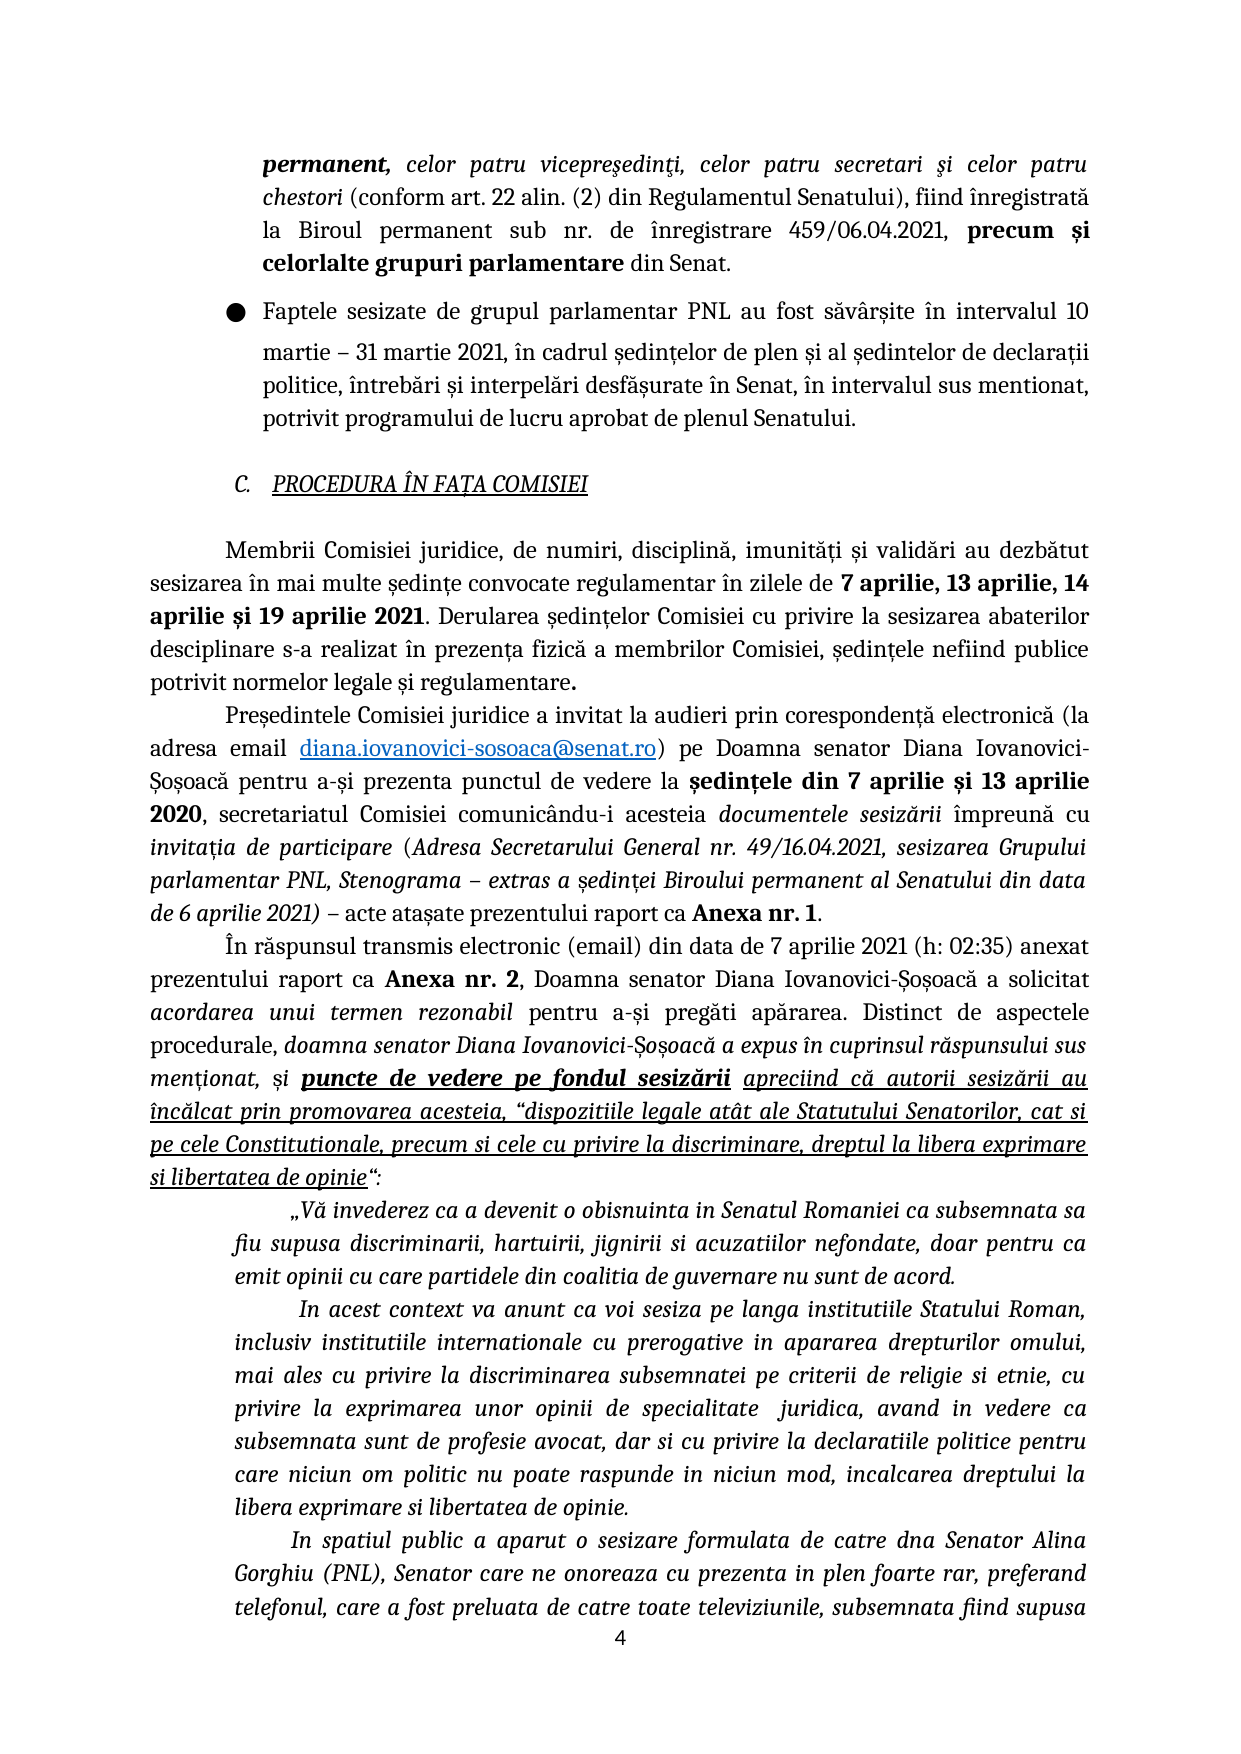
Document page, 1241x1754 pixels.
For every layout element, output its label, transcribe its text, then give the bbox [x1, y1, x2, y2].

list PROCEDURA ÎN FAȚA COMISIEI [234, 470, 1090, 498]
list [225, 150, 1090, 278]
text Președintele Comisiei juridice a invitat la audieri prin corespondență electronică (la adresa email diana.iovanovici-sosoaca@senat.ro) pe Doamna senator Diana Iovanovici-Șoșoacă pentru a-și prezenta punctul de vedere la ședințele din 7 aprilie și 13 aprilie 2020, secretariatul Comisiei comunicându-i acesteia documentele sesizării împreună cu invitația de participare (Adresa Secretarului General nr. 49/16.04.2021, sesizarea Grupului parlamentar PNL, Stenograma – extras a ședinței Biroului permanent al Senatului din data de 6 aprilie 2021) – acte atașate prezentului raport ca Anexa nr. 1. [150, 701, 1090, 928]
text In acest context va anunt ca voi sesiza pe langa institutiile Statului Roman, inclusiv institutiile internationale cu prerogative in apararea drepturilor omului, mai ales cu privire la discriminarea subsemnatei pe criterii de religie si etnie, cu privire la exprimarea unor opinii de specialitate juridica, avand in vedere ca subsemnata sunt de profesie avocat, dar si cu privire la declaratiile politice pentru care niciun om politic nu poate raspunde in niciun mod, incalcarea dreptului la libera exprimare si libertatea de opinie. [234, 1295, 1090, 1522]
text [234, 1526, 1090, 1621]
list Faptele sesizate de grupul parlamentar PNL au fost săvârșite în intervalul 10 martie – 31 martie 2021, în cadrul ședințelor de plen și al ședintelor de declarații politice, întrebări și interpelări desfășurate în Senat, în intervalul sus mentionat, potrivit programului de lucru aprobat de plenul Senatului. [225, 282, 1090, 432]
text Membrii Comisiei juridice, de numiri, disciplină, imunități și validări au dezbătut sesizarea în mai multe ședințe convocate regulamentar în zilele de 7 aprilie, 13 aprilie, 14 aprilie și 19 aprilie 2021. Derularea ședințelor Comisiei cu privire la sesizarea abaterilor desciplinare s-a realizat în prezența fizică a membrilor Comisiei, ședințele nefiind publice potrivit normelor legale și regulamentare. [150, 536, 1090, 697]
text În răspunsul transmis electronic (email) din data de 7 aprilie 2021 (h: 02:35) anexat prezentului raport ca Anexa nr. 2, Doamna senator Diana Iovanovici-Șoșoacă a solicitat acordarea unui termen rezonabil pentru a-și pregăti apărarea. Distinct de aspectele procedurale, doamna senator Diana Iovanovici-Șoșoacă a expus în cuprinsul răspunsului sus menționat, și puncte de vedere pe fondul sesizării apreciind că autorii sesizării au încălcat prin promovarea acesteia, “dispozitiile legale atât ale Statutului Senatorilor, cat si pe cele Constitutionale, precum si cele cu privire la discriminare, dreptul la libera exprimare si libertatea de opinie“: [150, 932, 1090, 1192]
text „Vă invederez ca a devenit o obisnuinta in Senatul Romaniei ca subsemnata sa fiu supusa discriminarii, hartuirii, jignirii si acuzatiilor nefondate, doar pentru ca emit opinii cu care partidele din coalitia de guvernare nu sunt de acord. [234, 1196, 1090, 1291]
